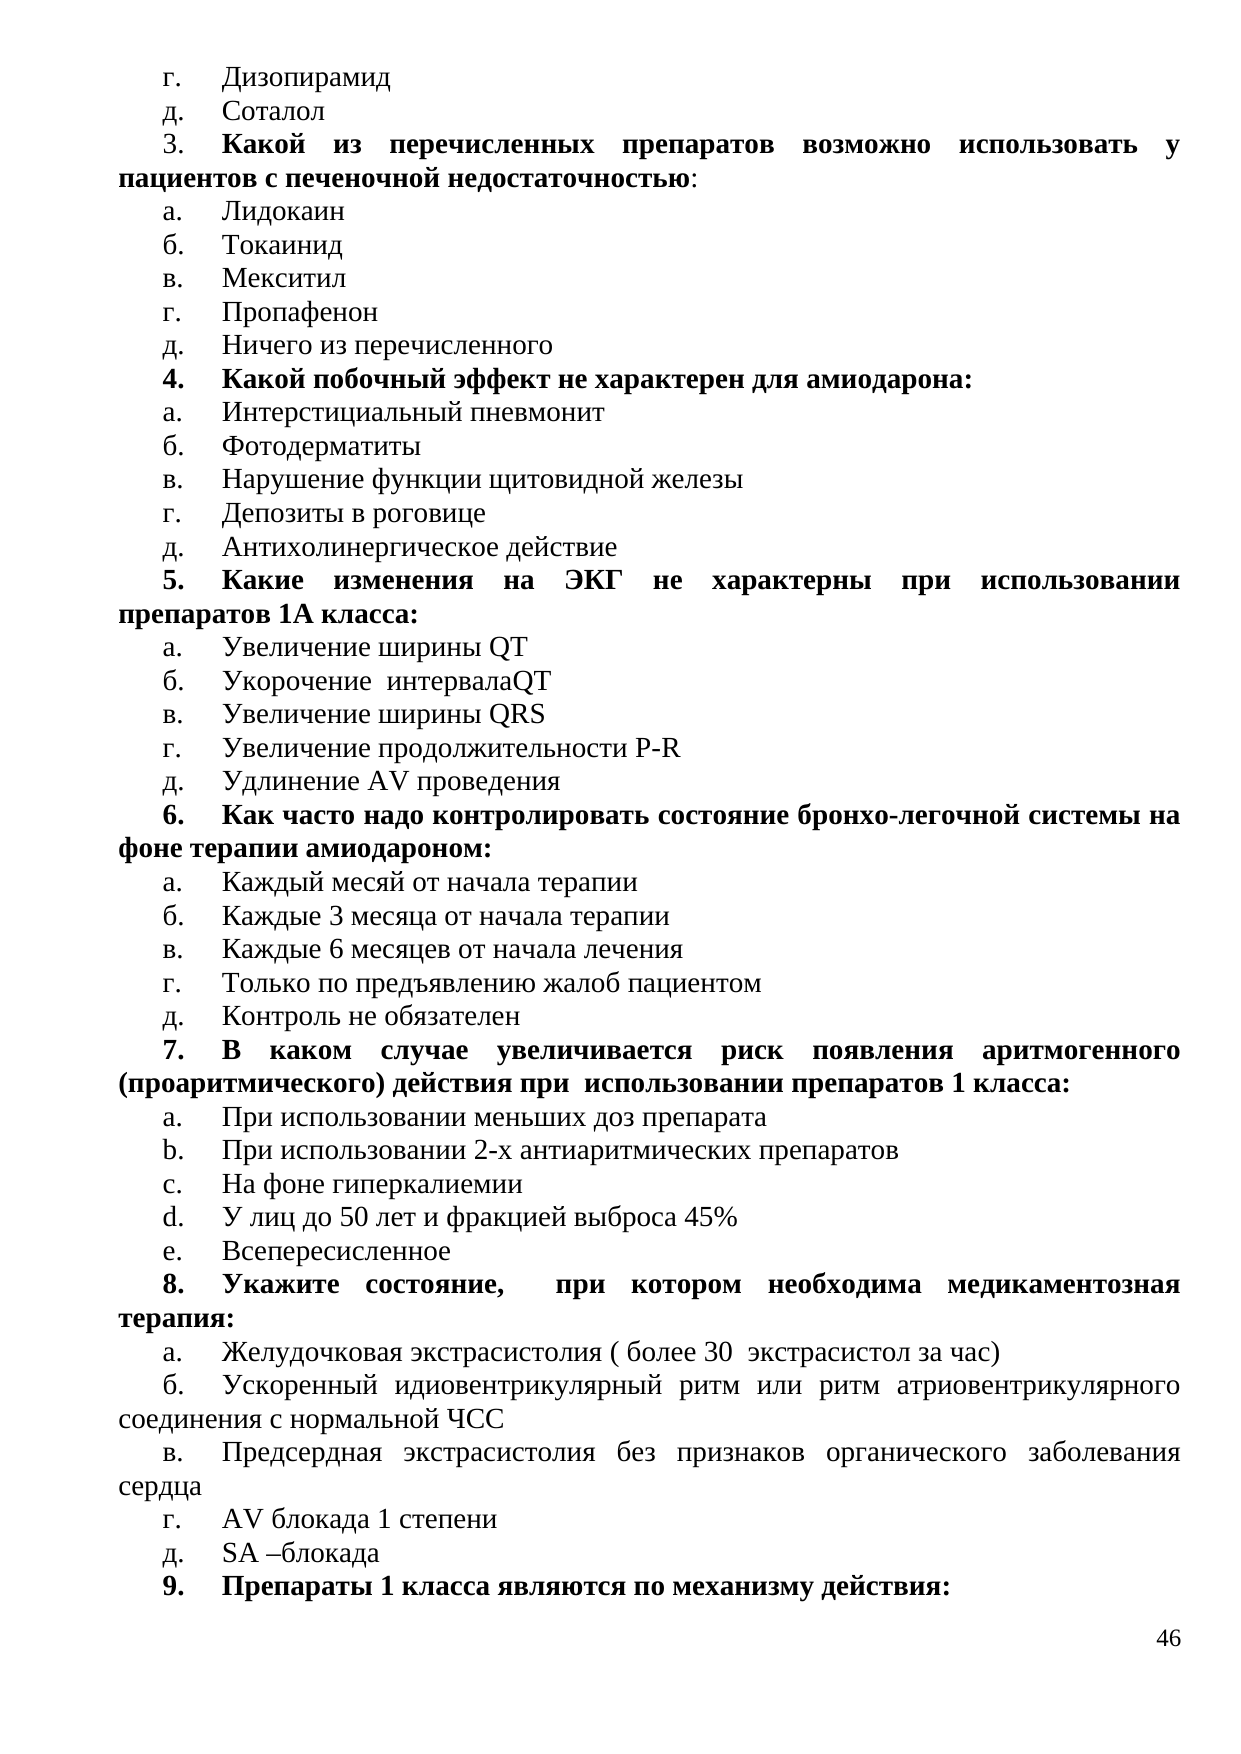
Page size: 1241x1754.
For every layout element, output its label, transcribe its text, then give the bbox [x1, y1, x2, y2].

list У лиц до 50 лет и фракцией выброса 45% [118, 1199, 1181, 1233]
list Ничего из перечисленного [118, 327, 1181, 361]
list SА –блокада [118, 1535, 1181, 1568]
list При использовании меньших доз препарата [118, 1099, 1181, 1132]
list Препараты 1 класса являются по механизму действия: [118, 1568, 1181, 1602]
list Только по предъявлению жалоб пациентом [118, 965, 1181, 998]
list Контроль не обязателен [118, 998, 1181, 1032]
list Дизопирамид [118, 59, 1181, 93]
list Пропафенон [118, 294, 1181, 327]
list Соталол [118, 93, 1181, 126]
list Какой из перечисленных препаратов возможно использовать у пациентов с печеночной недостаточностью: [118, 126, 1181, 193]
list Фотодерматиты [118, 428, 1181, 462]
list Предсердная экстрасистолия без признаков органического заболевания сердца [118, 1434, 1181, 1501]
list При использовании 2-х антиаритмических препаратов [118, 1132, 1181, 1166]
list Какой побочный эффект не характерен для амиодарона: [118, 361, 1181, 394]
list Увеличение продолжительности P-R [118, 730, 1181, 763]
list Ускоренный идиовентрикулярный ритм или ритм атриовентрикулярного соединения с нормальной ЧСС [118, 1367, 1181, 1434]
list Увеличение ширины QRS [118, 696, 1181, 730]
list Нарушение функции щитовидной железы [118, 462, 1181, 495]
list Как часто надо контролировать состояние бронхо-легочной системы на фоне терапии амиодароном: [118, 797, 1181, 864]
list Укорочение интервалаQT [118, 663, 1181, 696]
list В каком случае увеличивается риск появления аритмогенного (проаритмического) действия при использовании препаратов 1 класса: [118, 1032, 1181, 1099]
list Какие изменения на ЭКГ не характерны при использовании препаратов 1А класса: [118, 562, 1181, 629]
list АV блокада 1 степени [118, 1501, 1181, 1535]
list Токаинид [118, 227, 1181, 260]
list Всепересисленное [118, 1233, 1181, 1267]
list Увеличение ширины QT [118, 629, 1181, 663]
list Укажите состояние, при котором необходима медикаментозная терапия: [118, 1267, 1181, 1334]
list Антихолинергическое действие [118, 529, 1181, 562]
list Лидокаин [118, 193, 1181, 227]
list Мекситил [118, 260, 1181, 294]
list Каждый месяй от начала терапии [118, 864, 1181, 898]
list Каждые 3 месяца от начала терапии [118, 898, 1181, 931]
list Желудочковая экстрасистолия ( более 30 экстрасистол за час) [118, 1334, 1181, 1367]
list Каждые 6 месяцев от начала лечения [118, 931, 1181, 965]
list Интерстициальный пневмонит [118, 394, 1181, 428]
list На фоне гиперкалиемии [118, 1166, 1181, 1199]
list Депозиты в роговице [118, 495, 1181, 529]
list Удлинение АV проведения [118, 763, 1181, 797]
